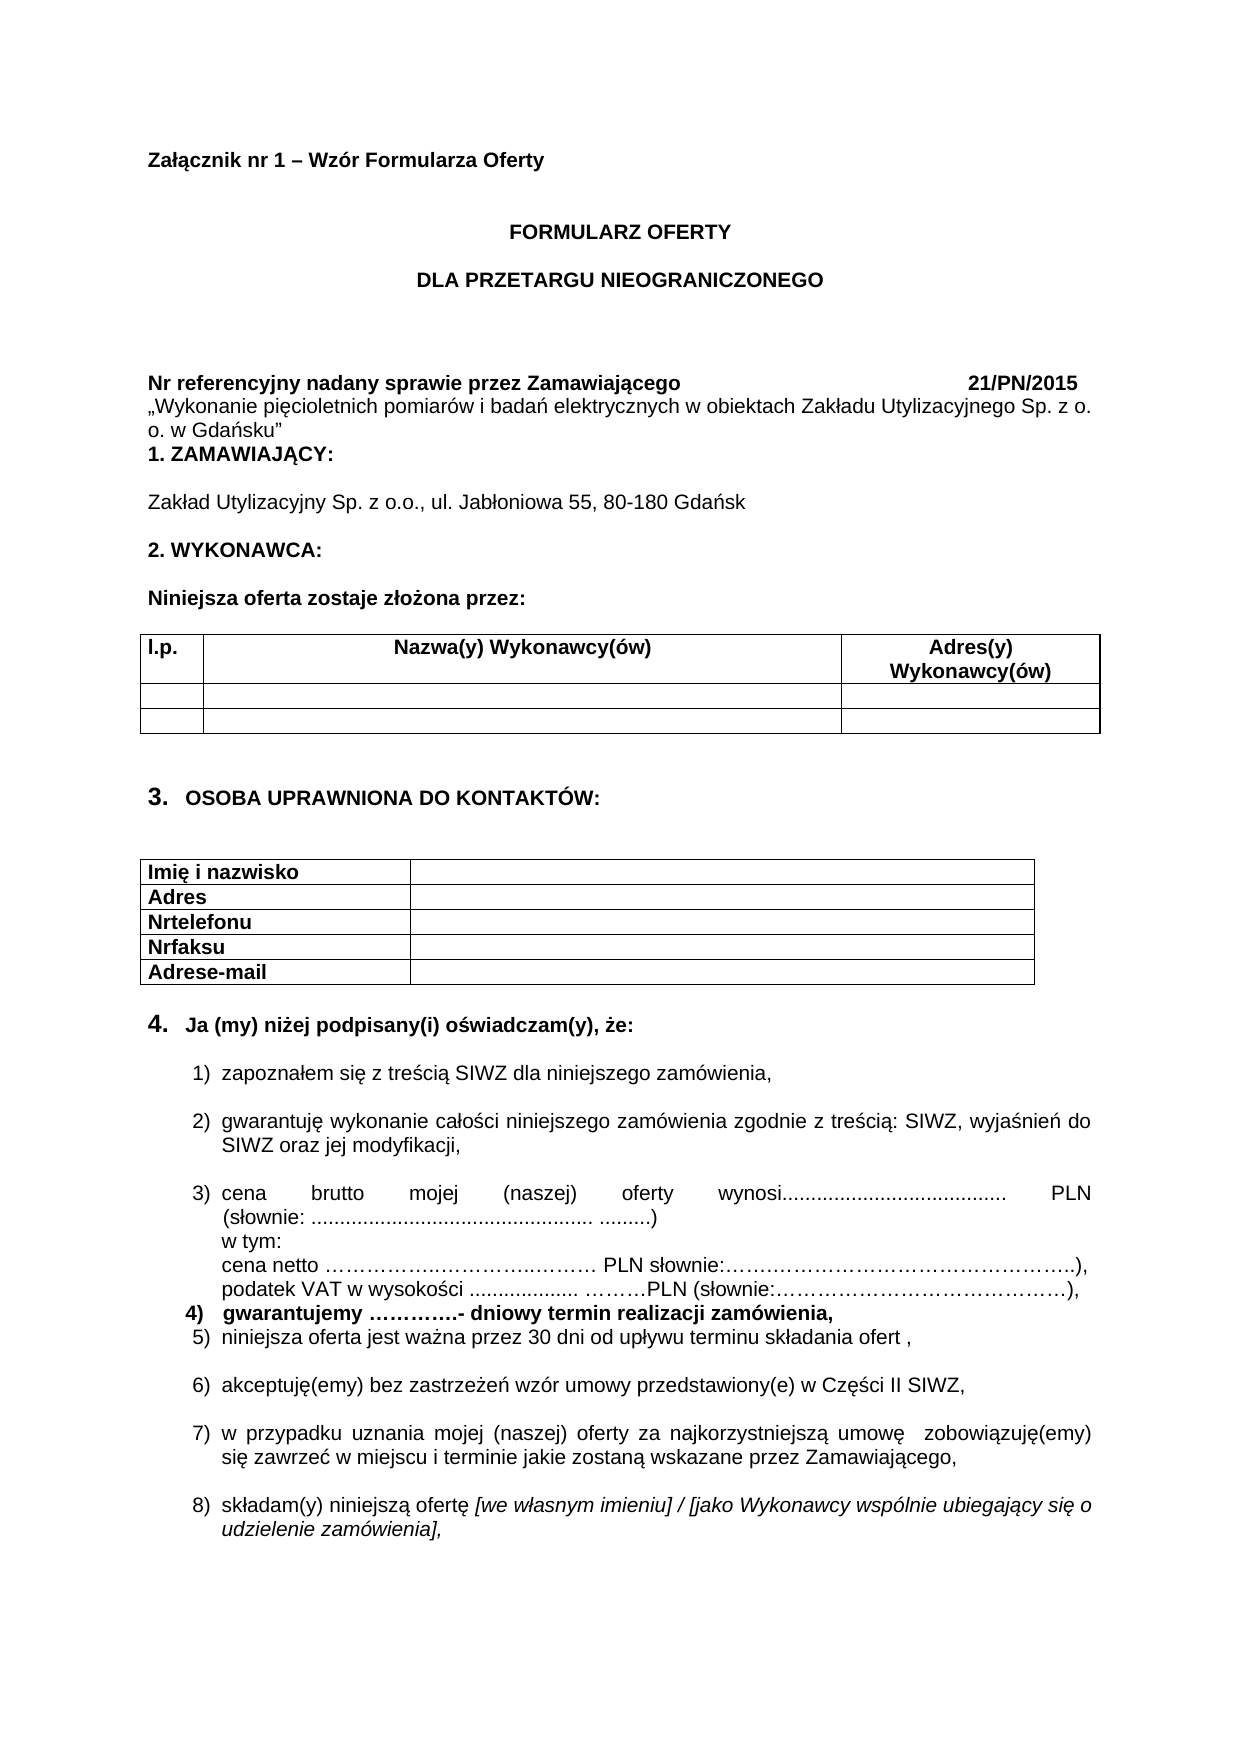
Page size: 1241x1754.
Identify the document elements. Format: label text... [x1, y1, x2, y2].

table_header [411, 860, 1034, 883]
table_cell [411, 935, 1034, 958]
subtitle DLA PRZETARGU NIEOGRANICZONEGO [148, 267, 1093, 291]
list akceptuję(emy) bez zastrzeżeń wzór umowy przedstawiony(e) w Części II SIWZ, [192, 1373, 1093, 1397]
table_cell Adrese-mail [141, 960, 410, 983]
table_cell Nrfaksu [141, 935, 410, 958]
table_header Imię i nazwisko [141, 860, 410, 883]
list OSOBA UPRAWNIONA DO KONTAKTÓW: [148, 782, 1093, 811]
table_header Adres(y) Wykonawcy(ów) [842, 635, 1099, 683]
table_cell [411, 960, 1034, 983]
text podatek VAT w wysokości ................... ………PLN (słownie:……………………………………), [221, 1277, 1093, 1301]
table_cell [842, 684, 1099, 708]
subtitle FORMULARZ OFERTY [148, 219, 1093, 243]
table_cell [204, 684, 841, 708]
subtitle Załącznik nr 1 – Wzór Formularza Oferty [148, 148, 1093, 172]
table_cell Nrtelefonu [141, 910, 410, 933]
list cena brutto mojej (naszej) oferty wynosi....................................... PLN (słownie: ................................................. .........) [192, 1181, 1093, 1229]
table_cell [411, 910, 1034, 933]
text Niniejsza oferta zostaje złożona przez: [148, 586, 1093, 610]
text 2. WYKONAWCA: [148, 538, 1093, 562]
table_cell Adres [141, 885, 410, 908]
text „Wykonanie pięcioletnich pomiarów i badań elektrycznych w obiektach Zakładu Utylizacyjnego Sp. z o. o. w Gdańsku” [148, 394, 1093, 442]
table_header 21/PN/2015 [823, 370, 1085, 394]
list gwarantuję wykonanie całości niniejszego zamówienia zgodnie z treścią: SIWZ, wyjaśnień do SIWZ oraz jej modyfikacji, [192, 1109, 1093, 1157]
list zapoznałem się z treścią SIWZ dla niniejszego zamówienia, [192, 1061, 1093, 1085]
list składam(y) niniejszą ofertę [we własnym imieniu] / [jako Wykonawcy wspólnie ubiegający się o udzielenie zamówienia], [192, 1492, 1093, 1540]
table_cell [141, 684, 203, 708]
list niniejsza oferta jest ważna przez 30 dni od upływu terminu składania ofert , [192, 1325, 1093, 1349]
text 1. ZAMAWIAJĄCY: [148, 442, 1093, 466]
table_header Nr referencyjny nadany sprawie przez Zamawiającego [140, 370, 823, 394]
table_cell [411, 885, 1034, 908]
text Zakład Utylizacyjny Sp. z o.o., ul. Jabłoniowa 55, 80-180 Gdańsk [148, 490, 1093, 514]
table_header l.p. [141, 635, 203, 683]
list gwarantujemy ………….- dniowy termin realizacji zamówienia, [185, 1301, 1093, 1325]
table_cell [204, 709, 841, 733]
text w tym: [221, 1229, 1093, 1253]
table_cell [141, 709, 203, 733]
text cena netto ……………..…………..……… PLN słownie:…….……………………………………..), [221, 1253, 1093, 1277]
list Ja (my) niżej podpisany(i) oświadczam(y), że: [148, 1008, 1093, 1037]
table_header Nazwa(y) Wykonawcy(ów) [204, 635, 841, 683]
list w przypadku uznania mojej (naszej) oferty za najkorzystniejszą umowę zobowiązuję(emy) się zawrzeć w miejscu i terminie jakie zostaną wskazane przez Zamawiającego, [192, 1421, 1093, 1468]
table_cell [842, 709, 1099, 733]
